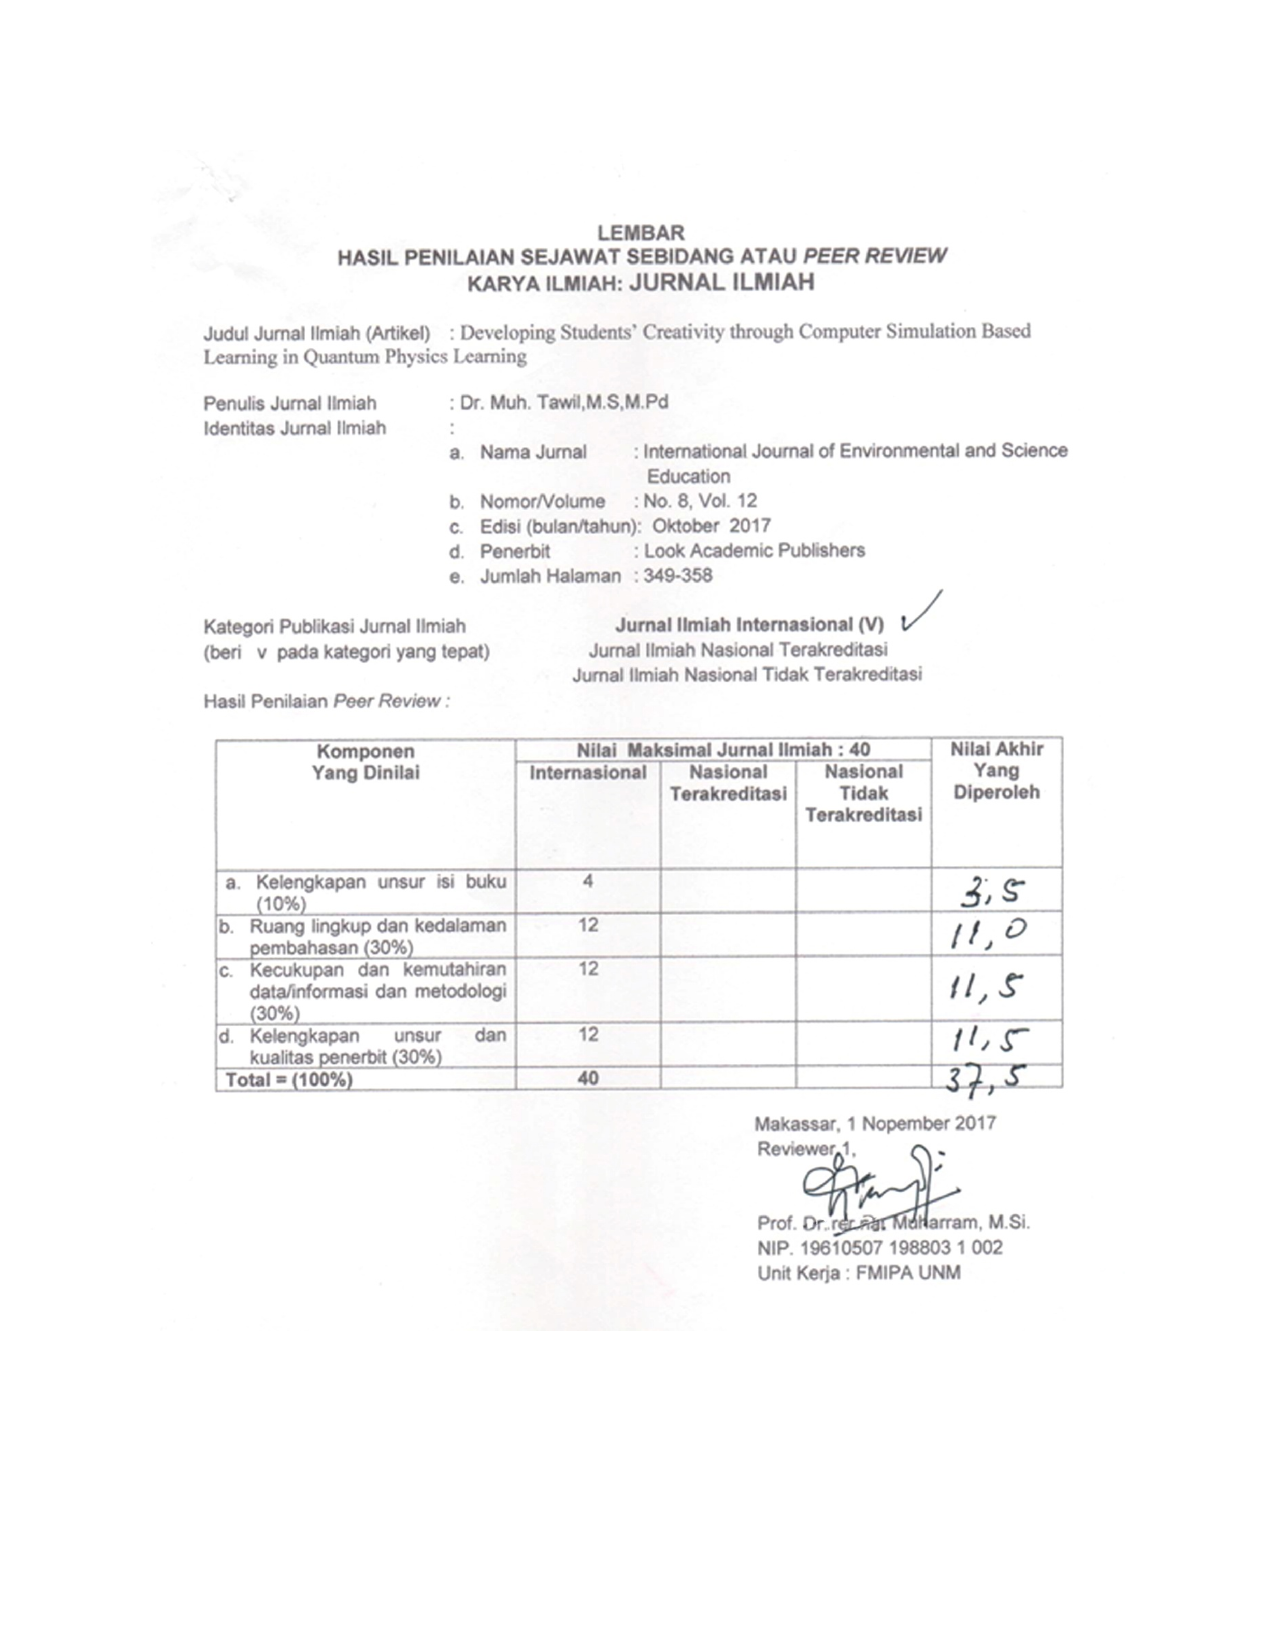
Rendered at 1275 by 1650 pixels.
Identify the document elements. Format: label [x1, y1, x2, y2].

picture [150, 150, 1125, 1331]
